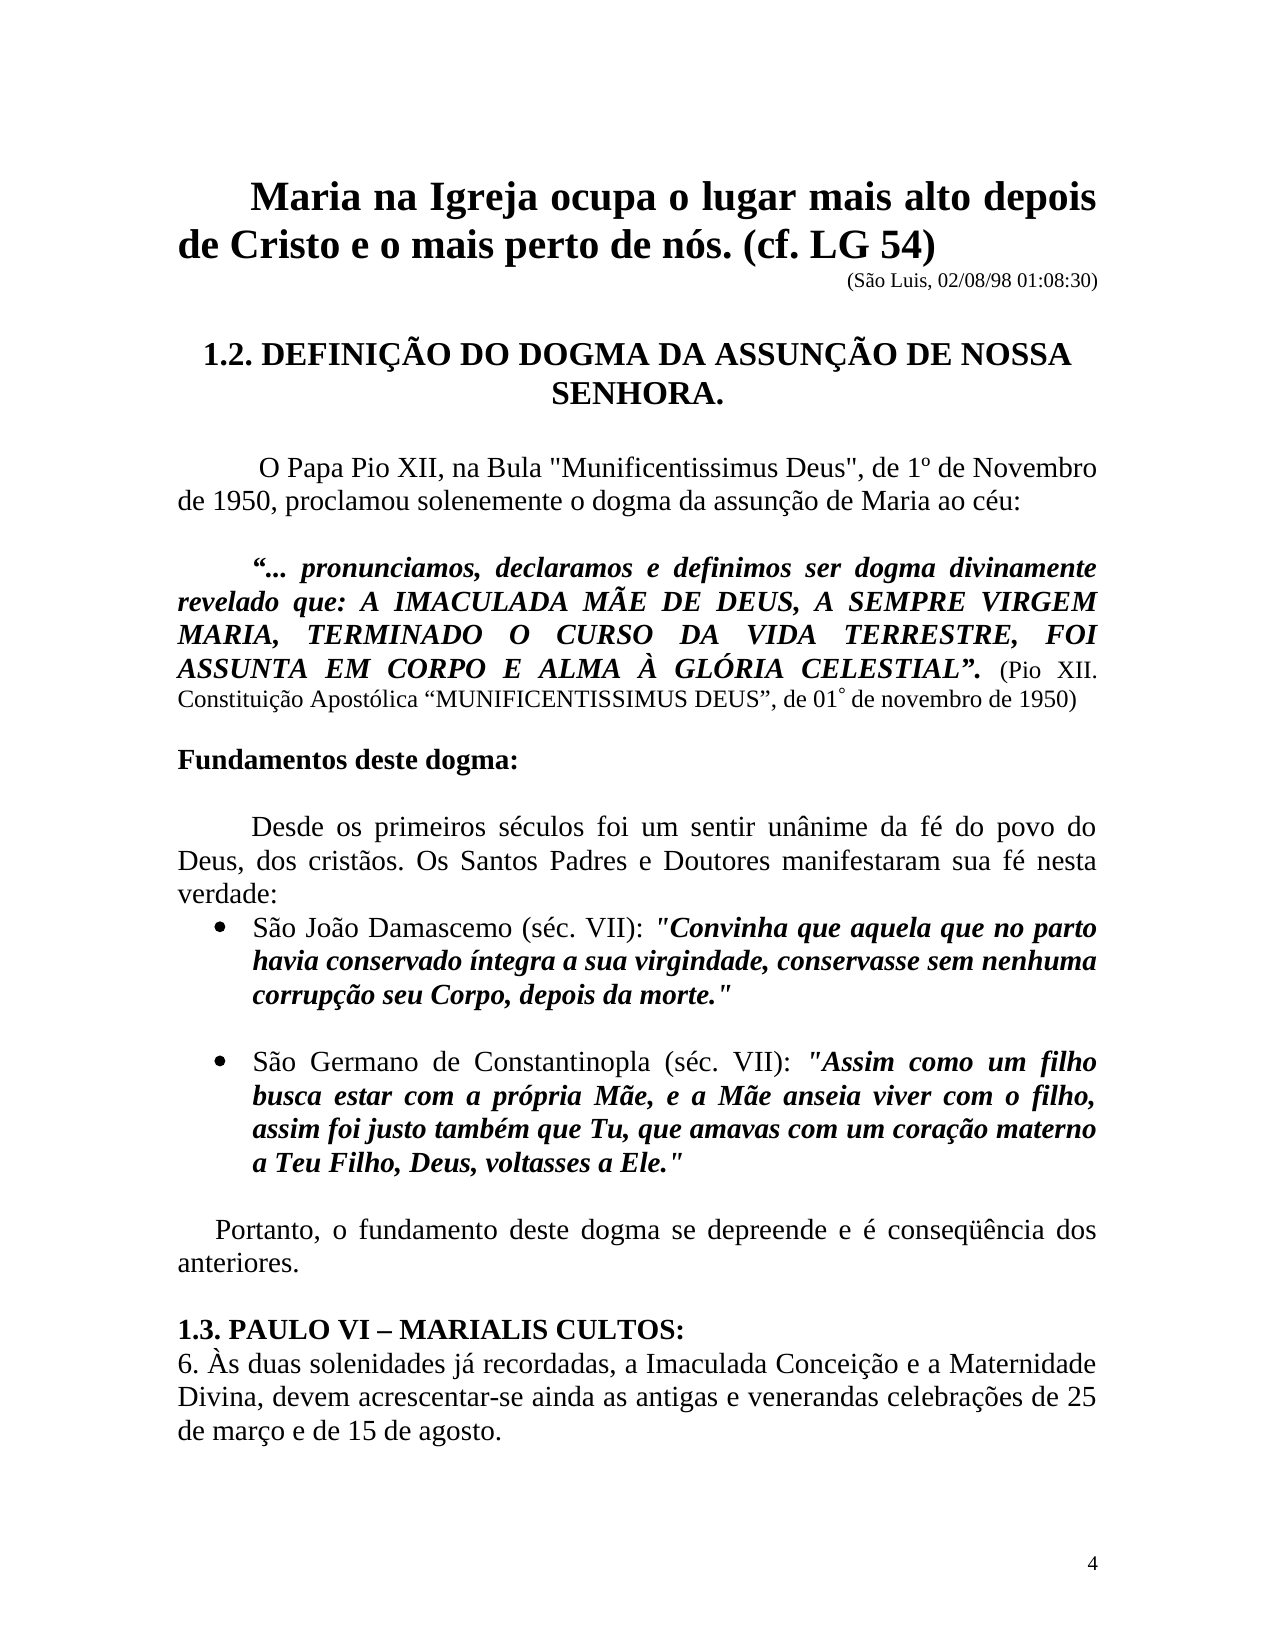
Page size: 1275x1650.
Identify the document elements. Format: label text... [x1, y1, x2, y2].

text Desde os primeiros séculos foi um sentir unânime da fé do povo do Deus, dos cristãos. Os Santos Padres e Doutores manifestaram sua fé nesta verdade: [177, 809, 1098, 910]
text 1.3. PAULO VI – MARIALIS CULTOS: [177, 1312, 1098, 1346]
text 1.2. DEFINIÇÃO DO DOGMA DA ASSUNÇÃO DE NOSSA SENHORA. [177, 335, 1098, 411]
text Fundamentos deste dogma: [177, 742, 1098, 776]
list São João Damascemo (séc. VII): "Convinha que aquela que no parto havia conservado íntegra a sua virgindade, conservasse sem nenhuma corrupção seu Corpo, depois da morte." [215, 910, 1098, 1010]
text Maria na Igreja ocupa o lugar mais alto depois de Cristo e o mais perto de nós. (cf. LG 54) [177, 172, 1098, 267]
text Portanto, o fundamento deste dogma se depreende e é conseqüência dos anteriores. [177, 1212, 1098, 1279]
text “... pronunciamos, declaramos e definimos ser dogma divinamente revelado que: A IMACULADA MÃE DE DEUS, A SEMPRE VIRGEM MARIA, TERMINADO O CURSO DA VIDA TERRESTRE, FOI ASSUNTA À GLÓRIA CELESTIAL”. (Pio XII. Constituição Apostólica “MUNIFICENTISSIMUS DEUS”, de 01 de novembro de 1950) [177, 550, 1098, 713]
text O Papa Pio XII, na Bula "Munificentissimus Deus", de 1º de Novembro de 1950, proclamou solenemente o dogma da assunção de Maria ao céu: [177, 450, 1098, 517]
list São Germano de Constantinopla (séc. VII): "Assim como um filho busca estar com a própria Mãe, e a Mãe anseia viver com o filho, assim foi justo também que Tu, que amavas com um coração materno a Teu Filho, Deus, voltasses a Ele." [215, 1044, 1098, 1178]
text 6. Às duas solenidades já recordadas, a Imaculada Conceição e a Maternidade Divina, devem acrescentar-se ainda as antigas e venerandas celebrações de 25 de março e de 15 de agosto. [177, 1346, 1098, 1447]
text (São Luis, 02/08/98 01:08:30) [177, 267, 1098, 292]
